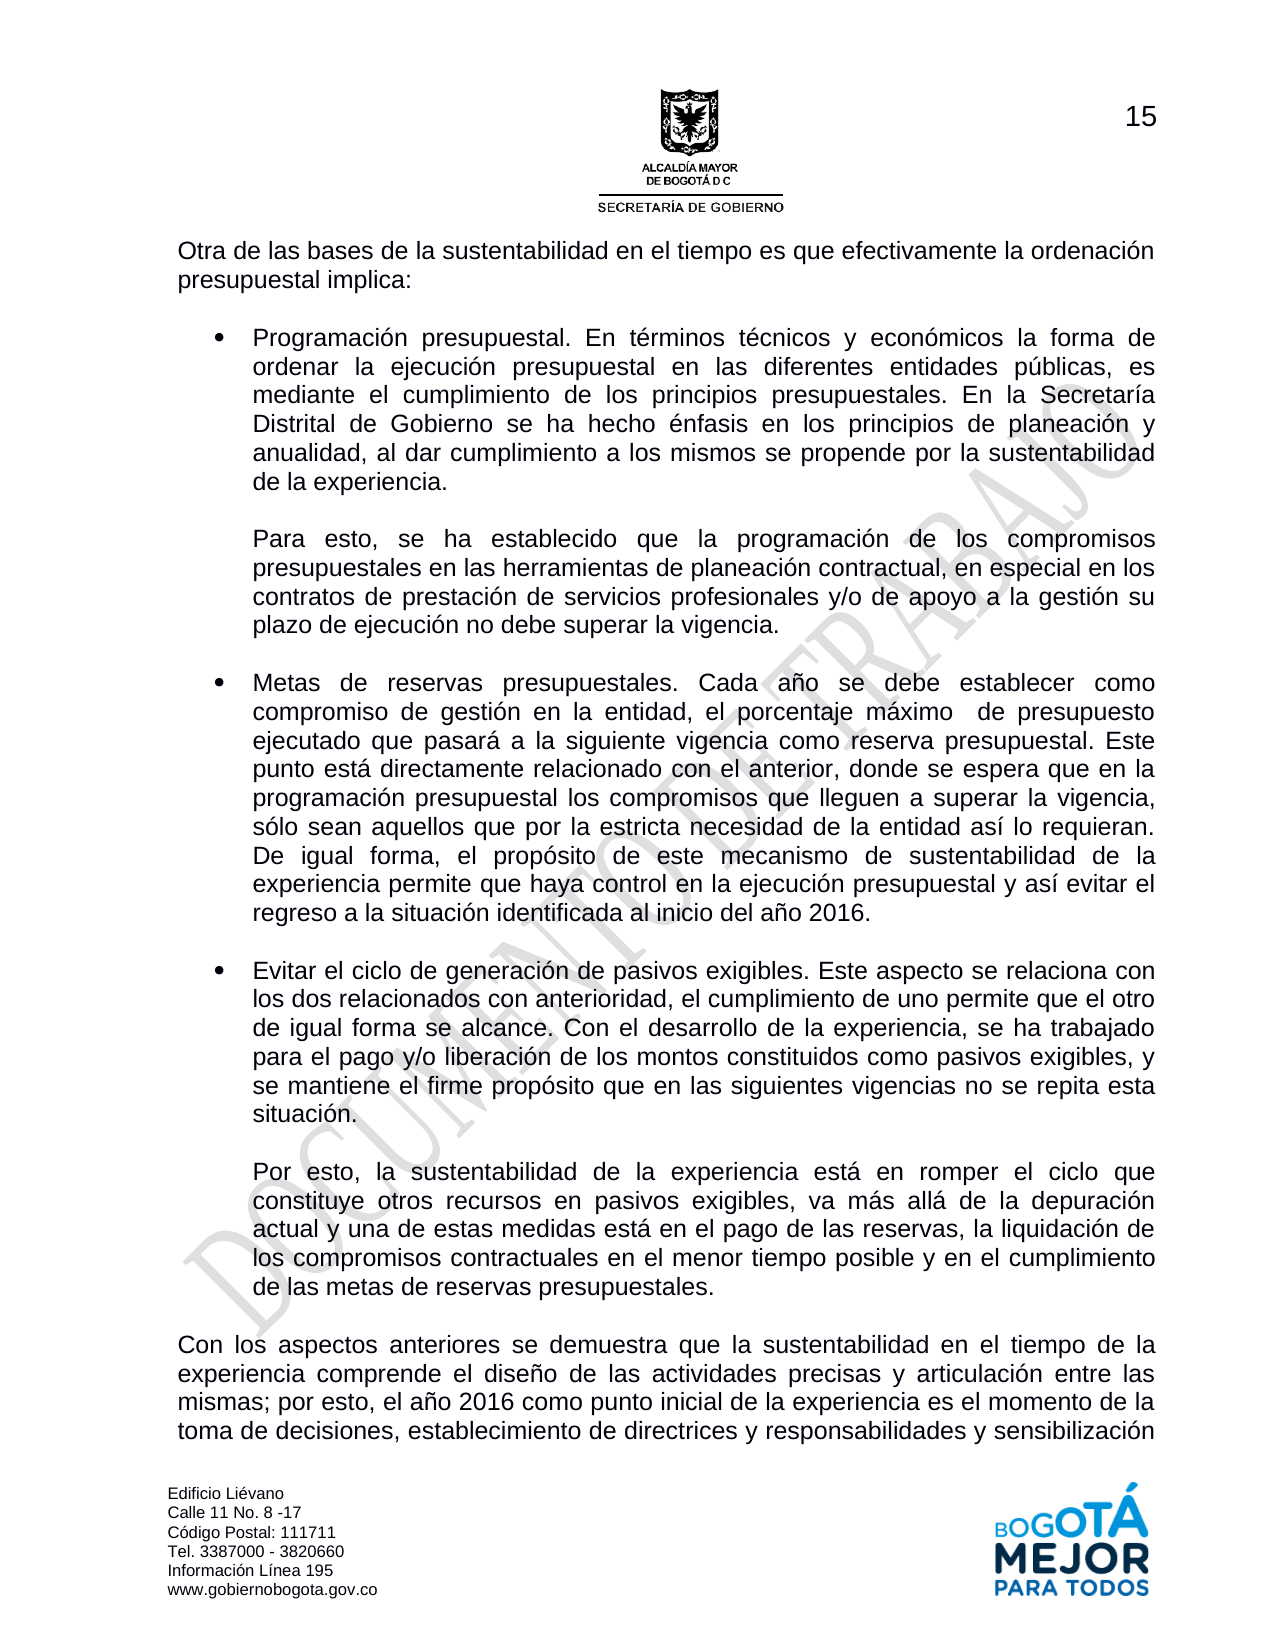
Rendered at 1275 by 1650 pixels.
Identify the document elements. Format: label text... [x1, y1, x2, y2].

text Otra de las bases de la sustentabilidad en el tiempo es que efectivamente la ordenación presupuestal implica: [177, 236, 1157, 294]
picture [995, 1482, 1149, 1596]
list Evitar el ciclo de generación de pasivos exigibles. Este aspecto se relaciona con los dos relacionados con anterioridad, el cumplimiento de uno permite que el otro de igual forma se alcance. Con el desarrollo de la experiencia, se ha trabajado para el pago y/o liberación de los montos constituidos como pasivos exigibles, y se mantiene el firme propósito que en las siguientes vigencias no se repita esta situación. [215, 956, 1157, 1128]
list Para esto, se ha establecido que la programación de los compromisos presupuestales en las herramientas de planeación contractual, en especial en los contratos de prestación de servicios profesionales y/o de apoyo a la gestión su plazo de ejecución no debe superar la vigencia. [252, 524, 1157, 639]
picture [564, 85, 815, 231]
list Programación presupuestal. En términos técnicos y económicos la forma de ordenar la ejecución presupuestal en las diferentes entidades públicas, es mediante el cumplimiento de los principios presupuestales. En la Secretaría Distrital de Gobierno se ha hecho énfasis en los principios de planeación y anualidad, al dar cumplimiento a los mismos se propende por la sustentabilidad de la experiencia. [215, 323, 1157, 496]
list Metas de reservas presupuestales. Cada año se debe establecer como compromiso de gestión en la entidad, el porcentaje máximo de presupuesto ejecutado que pasará a la siguiente vigencia como reserva presupuestal. Este punto está directamente relacionado con el anterior, donde se espera que en la programación presupuestal los compromisos que lleguen a superar la vigencia, sólo sean aquellos que por la estricta necesidad de la entidad así lo requieran. De igual forma, el propósito de este mecanismo de sustentabilidad de la experiencia permite que haya control en la ejecución presupuestal y así evitar el regreso a la situación identificada al inicio del año 2016. [215, 668, 1157, 927]
list Por esto, la sustentabilidad de la experiencia está en romper el ciclo que constituye otros recursos en pasivos exigibles, va más allá de la depuración actual y una de estas medidas está en el pago de las reservas, la liquidación de los compromisos contractuales en el menor tiempo posible y en el cumplimiento de las metas de reservas presupuestales. [252, 1157, 1157, 1301]
